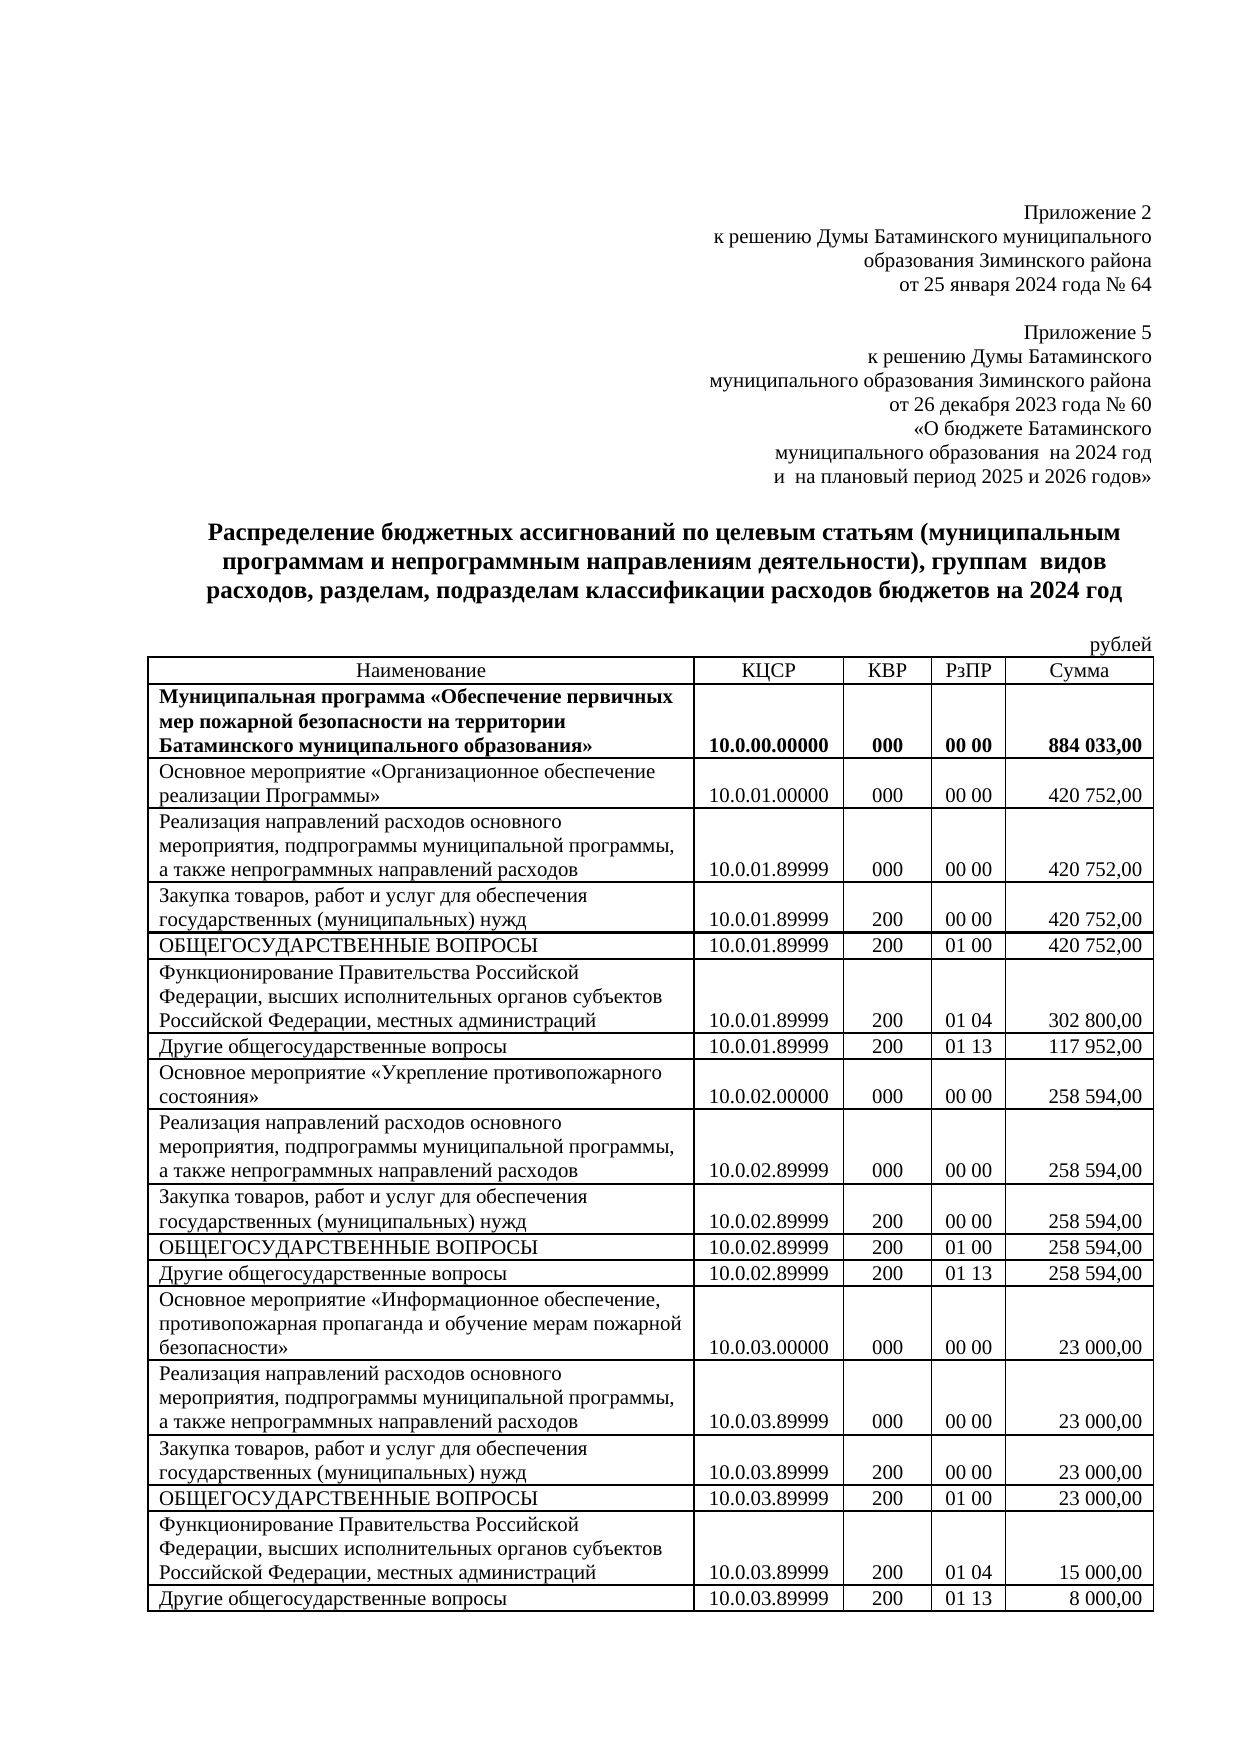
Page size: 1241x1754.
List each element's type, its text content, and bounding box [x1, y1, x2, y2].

text к решению Думы Батаминского муниципального [177, 224, 1152, 248]
table_cell 01 13 [932, 1261, 1005, 1285]
table_cell Основное мероприятие «Организационное обеспечение реализации Программы» [149, 759, 693, 807]
table_cell 000 [844, 809, 931, 881]
table_cell 00 00 [932, 1060, 1005, 1108]
table_cell 10.0.01.89999 [695, 934, 843, 957]
table_cell 000 [844, 1361, 931, 1433]
table_cell Другие общегосударственные вопросы [149, 1034, 693, 1058]
text муниципального образования Зиминского района [177, 368, 1152, 392]
table_cell 420 752,00 [1006, 883, 1153, 931]
table_cell Функционирование Правительства Российской Федерации, высших исполнительных органов субъектов Российской Федерации, местных администраций [149, 1512, 693, 1584]
table_cell 200 [844, 1486, 931, 1510]
table_cell 000 [844, 1060, 931, 1108]
table_cell 420 752,00 [1006, 934, 1153, 957]
table_cell 01 00 [932, 1486, 1005, 1510]
table_cell Реализация направлений расходов основного мероприятия, подпрограммы муниципальной программы, а также непрограммных направлений расходов [149, 1361, 693, 1433]
table_cell 00 00 [932, 883, 1005, 931]
table_cell 23 000,00 [1006, 1486, 1153, 1510]
table_cell 00 00 [932, 1287, 1005, 1359]
table_cell 10.0.02.89999 [695, 1110, 843, 1182]
table_cell Закупка товаров, работ и услуг для обеспечения государственных (муниципальных) нужд [149, 1185, 693, 1233]
table_cell 258 594,00 [1006, 1110, 1153, 1182]
table_cell 258 594,00 [1006, 1060, 1153, 1108]
table_cell 884 033,00 [1006, 685, 1153, 757]
table_cell 00 00 [932, 685, 1005, 757]
table_cell 01 13 [932, 1034, 1005, 1058]
table_cell Другие общегосударственные вопросы [149, 1261, 693, 1285]
table_cell 200 [844, 1185, 931, 1233]
table_cell Реализация направлений расходов основного мероприятия, подпрограммы муниципальной программы, а также непрограммных направлений расходов [149, 809, 693, 881]
table_cell 420 752,00 [1006, 809, 1153, 881]
text рублей [177, 632, 1152, 656]
table_cell 10.0.03.89999 [695, 1436, 843, 1484]
table_cell 200 [844, 934, 931, 957]
table_cell 200 [844, 1261, 931, 1285]
table_cell 258 594,00 [1006, 1235, 1153, 1259]
table_cell 01 04 [932, 960, 1005, 1032]
table_cell 10.0.03.89999 [695, 1486, 843, 1510]
table_cell 00 00 [932, 1185, 1005, 1233]
table_cell 200 [844, 1512, 931, 1584]
table_cell 258 594,00 [1006, 1185, 1153, 1233]
text Приложение 5 [177, 320, 1152, 344]
table_cell 10.0.01.89999 [695, 883, 843, 931]
table_cell Другие общегосударственные вопросы [149, 1586, 693, 1610]
table_cell 23 000,00 [1006, 1436, 1153, 1484]
table_cell Основное мероприятие «Информационное обеспечение, противопожарная пропаганда и обучение мерам пожарной безопасности» [149, 1287, 693, 1359]
table_cell 200 [844, 960, 931, 1032]
text Приложение 2 [177, 200, 1152, 224]
text муниципального образования на 2024 год [177, 440, 1152, 464]
table_cell 01 13 [932, 1586, 1005, 1610]
table_cell Закупка товаров, работ и услуг для обеспечения государственных (муниципальных) нужд [149, 883, 693, 931]
table_cell 200 [844, 883, 931, 931]
table_cell 10.0.01.89999 [695, 960, 843, 1032]
table_cell 10.0.03.89999 [695, 1512, 843, 1584]
table_cell 8 000,00 [1006, 1586, 1153, 1610]
table_cell 10.0.02.89999 [695, 1185, 843, 1233]
table_cell 00 00 [932, 1110, 1005, 1182]
table_cell 258 594,00 [1006, 1261, 1153, 1285]
table_cell 23 000,00 [1006, 1361, 1153, 1433]
table_cell 10.0.01.00000 [695, 759, 843, 807]
table_cell ОБЩЕГОСУДАРСТВЕННЫЕ ВОПРОСЫ [149, 934, 693, 957]
table_cell 000 [844, 1287, 931, 1359]
table_cell 302 800,00 [1006, 960, 1153, 1032]
table_cell 00 00 [932, 1361, 1005, 1433]
table_cell 10.0.02.89999 [695, 1261, 843, 1285]
table_cell 200 [844, 1586, 931, 1610]
table_header Сумма [1006, 658, 1153, 682]
table_cell 000 [844, 685, 931, 757]
table_cell 00 00 [932, 1436, 1005, 1484]
table_cell 10.0.03.89999 [695, 1361, 843, 1433]
table_cell 10.0.01.89999 [695, 809, 843, 881]
table_cell ОБЩЕГОСУДАРСТВЕННЫЕ ВОПРОСЫ [149, 1235, 693, 1259]
table_cell 000 [844, 1110, 931, 1182]
table_cell 01 00 [932, 934, 1005, 957]
table_cell 117 952,00 [1006, 1034, 1153, 1058]
table_cell 00 00 [932, 809, 1005, 881]
text от 26 декабря 2023 года № 60 [177, 392, 1152, 416]
table_cell 10.0.01.89999 [695, 1034, 843, 1058]
table_cell 01 04 [932, 1512, 1005, 1584]
text от 25 января 2024 года № 64 [177, 272, 1152, 296]
table_cell 200 [844, 1034, 931, 1058]
text образования Зиминского района [177, 248, 1152, 272]
table_cell 420 752,00 [1006, 759, 1153, 807]
table_cell 200 [844, 1436, 931, 1484]
text Распределение бюджетных ассигнований по целевым статьям (муниципальным программам и непрограммным направлениям деятельности), группам видов расходов, разделам, подразделам классификации расходов бюджетов на 2024 год [177, 517, 1152, 603]
table_cell 000 [844, 759, 931, 807]
table_cell 200 [844, 1235, 931, 1259]
table_cell Функционирование Правительства Российской Федерации, высших исполнительных органов субъектов Российской Федерации, местных администраций [149, 960, 693, 1032]
table_header КЦСР [695, 658, 843, 682]
table_cell 10.0.02.89999 [695, 1235, 843, 1259]
table_cell ОБЩЕГОСУДАРСТВЕННЫЕ ВОПРОСЫ [149, 1486, 693, 1510]
table_cell Основное мероприятие «Укрепление противопожарного состояния» [149, 1060, 693, 1108]
table_cell Муниципальная программа «Обеспечение первичных мер пожарной безопасности на территории Батаминского муниципального образования» [149, 685, 693, 757]
table_cell Реализация направлений расходов основного мероприятия, подпрограммы муниципальной программы, а также непрограммных направлений расходов [149, 1110, 693, 1182]
table_cell 01 00 [932, 1235, 1005, 1259]
table_cell 15 000,00 [1006, 1512, 1153, 1584]
text «О бюджете Батаминского [177, 416, 1152, 440]
table_cell 10.0.03.89999 [695, 1586, 843, 1610]
text к решению Думы Батаминского [177, 344, 1152, 368]
table_cell 10.0.02.00000 [695, 1060, 843, 1108]
table_cell Закупка товаров, работ и услуг для обеспечения государственных (муниципальных) нужд [149, 1436, 693, 1484]
table_header КВР [844, 658, 931, 682]
table_header РзПР [932, 658, 1005, 682]
table_cell 23 000,00 [1006, 1287, 1153, 1359]
table_cell 10.0.03.00000 [695, 1287, 843, 1359]
table_cell 00 00 [932, 759, 1005, 807]
table_header Наименование [149, 658, 693, 682]
table_cell 10.0.00.00000 [695, 685, 843, 757]
text и на плановый период 2025 и 2026 годов» [177, 464, 1152, 488]
